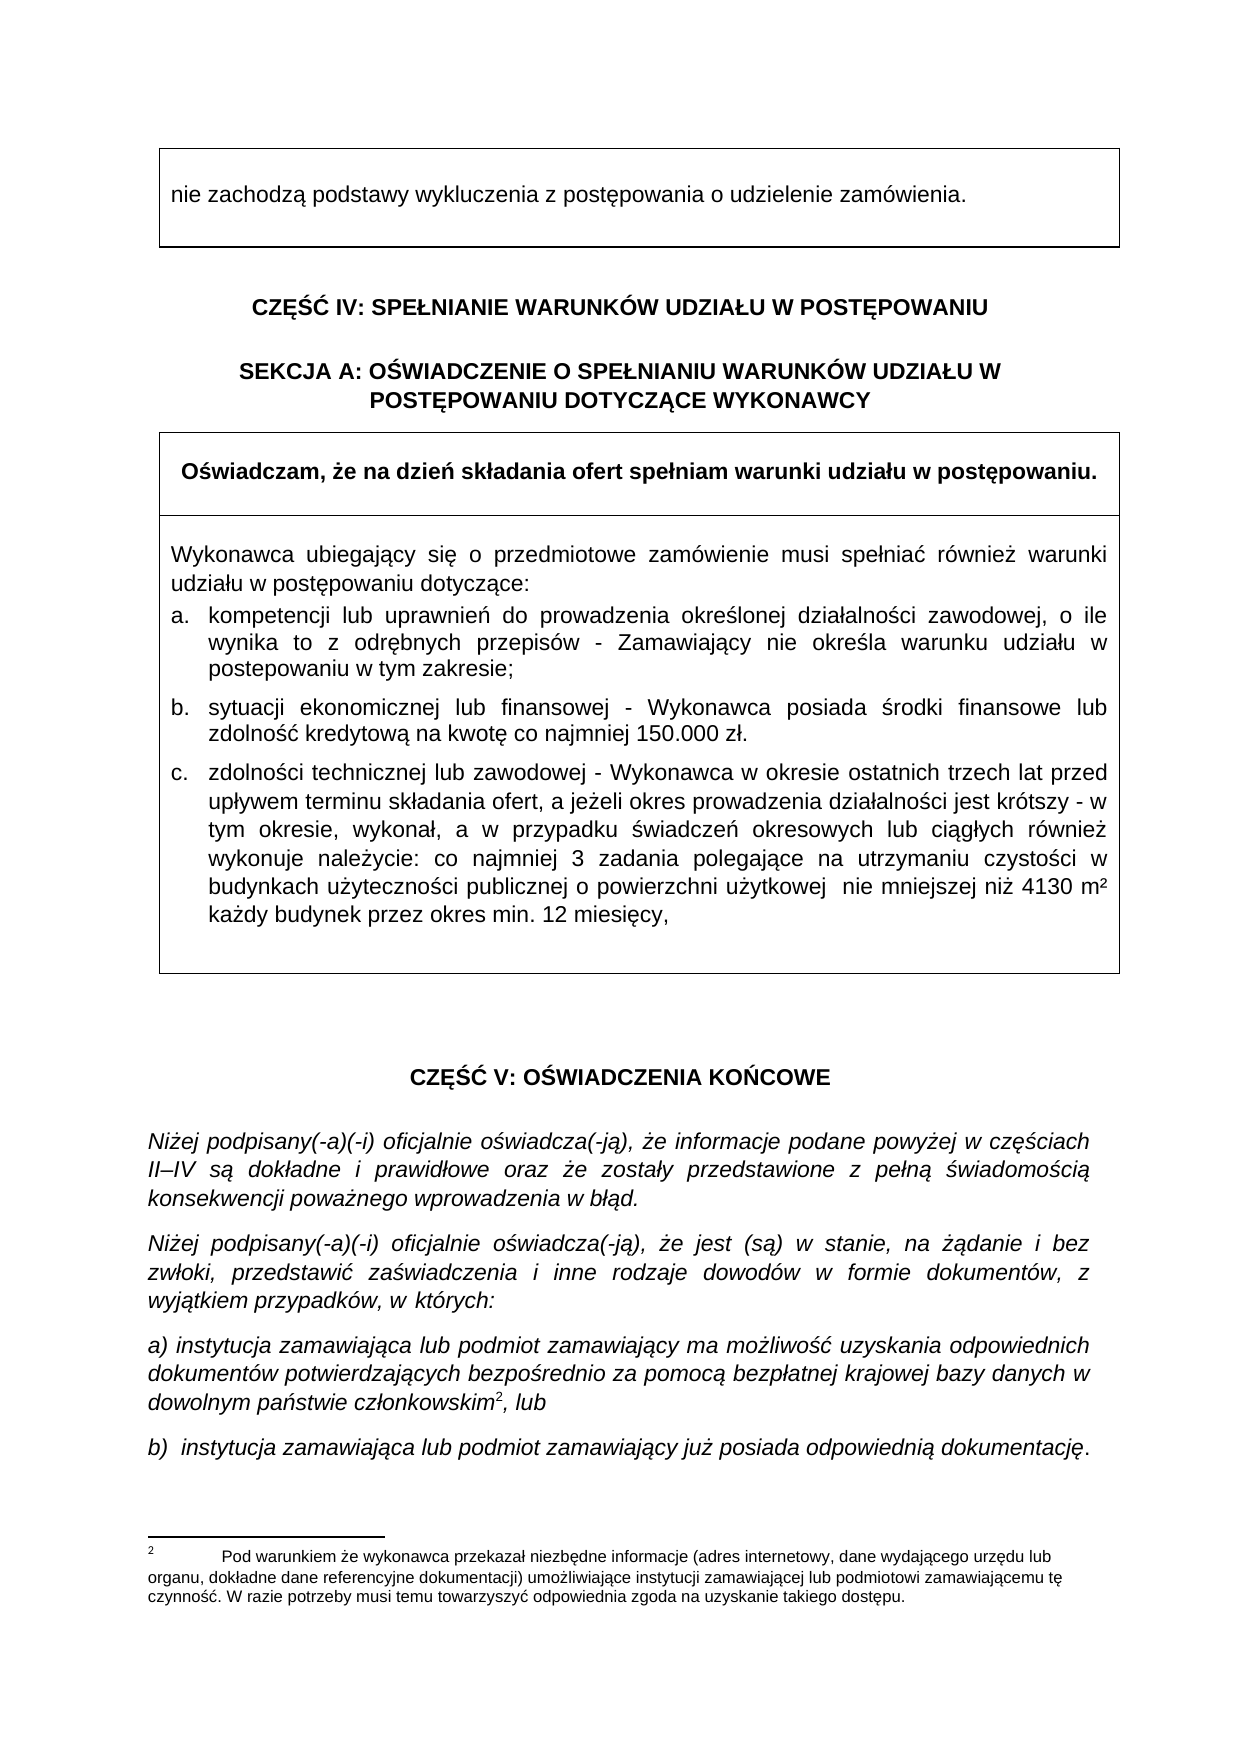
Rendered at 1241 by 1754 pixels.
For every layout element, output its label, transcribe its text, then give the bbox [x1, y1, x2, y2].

text a) instytucja zamawiająca lub podmiot zamawiający ma możliwość uzyskania odpowiednich dokumentów potwierdzających bezpośrednio za pomocą bezpłatnej krajowej bazy danych w dowolnym państwie członkowskim, lub [148, 1332, 1093, 1415]
text Niżej podpisany(-a)(-i) oficjalnie oświadcza(-ją), że jest (są) w stanie, na żądanie i bez zwłoki, przedstawić zaświadczenia i inne rodzaje dowodów w formie dokumentów, z wyjątkiem przypadków, w których: [148, 1230, 1093, 1313]
text Niżej podpisany(-a)(-i) oficjalnie oświadcza(-ją), że informacje podane powyżej w częściach II–IV są dokładne i prawidłowe oraz że zostały przedstawione z pełną świadomością konsekwencji poważnego wprowadzenia w błąd. [148, 1128, 1093, 1211]
title CZĘŚĆ V: OŚWIADCZENIA KOŃCOWE [148, 1064, 1093, 1091]
text SEKCJA A: OŚWIADCZENIE O SPEŁNIANIU WARUNKÓW UDZIAŁU W POSTĘPOWANIU DOTYCZĄCE WYKONAWCY [148, 358, 1093, 413]
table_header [160, 149, 1119, 246]
title CZĘŚĆ IV: SPEŁNIANIE WARUNKÓW UDZIAŁU W POSTĘPOWANIU [148, 294, 1093, 321]
table_header Oświadczam, że na dzień składania ofert spełniam warunki udziału w postępowaniu. [160, 433, 1119, 515]
table_cell Wykonawca ubiegający się o przedmiotowe zamówienie musi spełniać również warunki udziału w postępowaniu dotyczące: kompetencji lub uprawnień do prowadzenia określonej działalności zawodowej, o ile wynika to z odrębnych przepisów - Zamawiający nie określa warunku udziału w postepowaniu w tym zakresie; sytuacji ekonomicznej lub finansowej - Wykonawca posiada środki finansowe lub zdolność kredytową na kwotę co najmniej 150.000 zł. zdolności technicznej lub zawodowej - Wykonawca w okresie ostatnich trzech lat przed upływem terminu składania ofert, a jeżeli okres prowadzenia działalności jest krótszy - w tym okresie, wykonał, a w przypadku świadczeń okresowych lub ciągłych również wykonuje należycie: co najmniej 3 zadania polegające na utrzymaniu czystości w budynkach użyteczności publicznej o powierzchni użytkowej nie mniejszej niż 4130 m² każdy budynek przez okres min. 12 miesięcy, [160, 516, 1119, 973]
text b) instytucja zamawiająca lub podmiot zamawiający już posiada odpowiednią dokumentację. [148, 1434, 1093, 1460]
